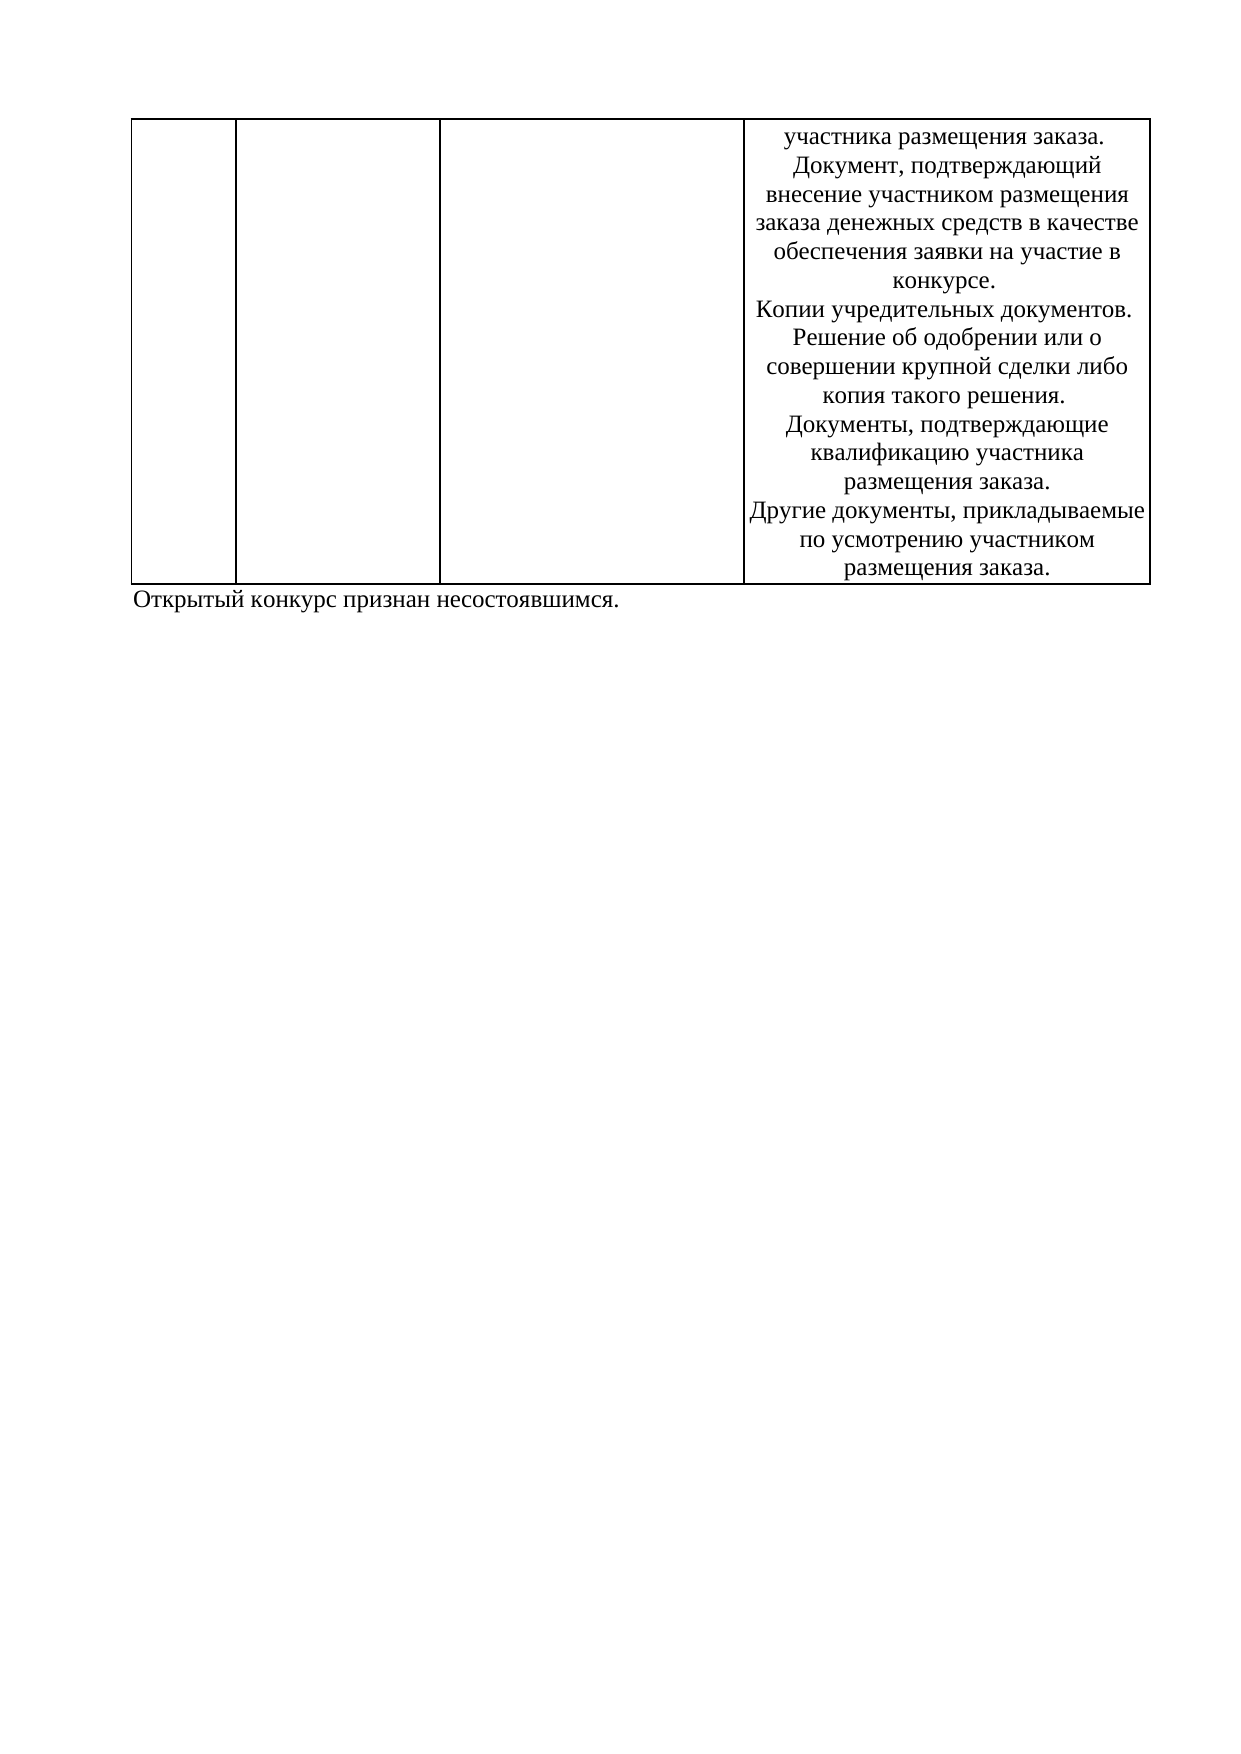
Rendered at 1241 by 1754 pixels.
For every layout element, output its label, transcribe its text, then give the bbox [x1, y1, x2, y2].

table_cell 1 [132, 120, 235, 583]
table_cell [441, 120, 743, 583]
text Открытый конкурс признан несостоявшимся. [133, 584, 1152, 613]
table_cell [745, 120, 1149, 583]
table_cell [237, 120, 439, 583]
